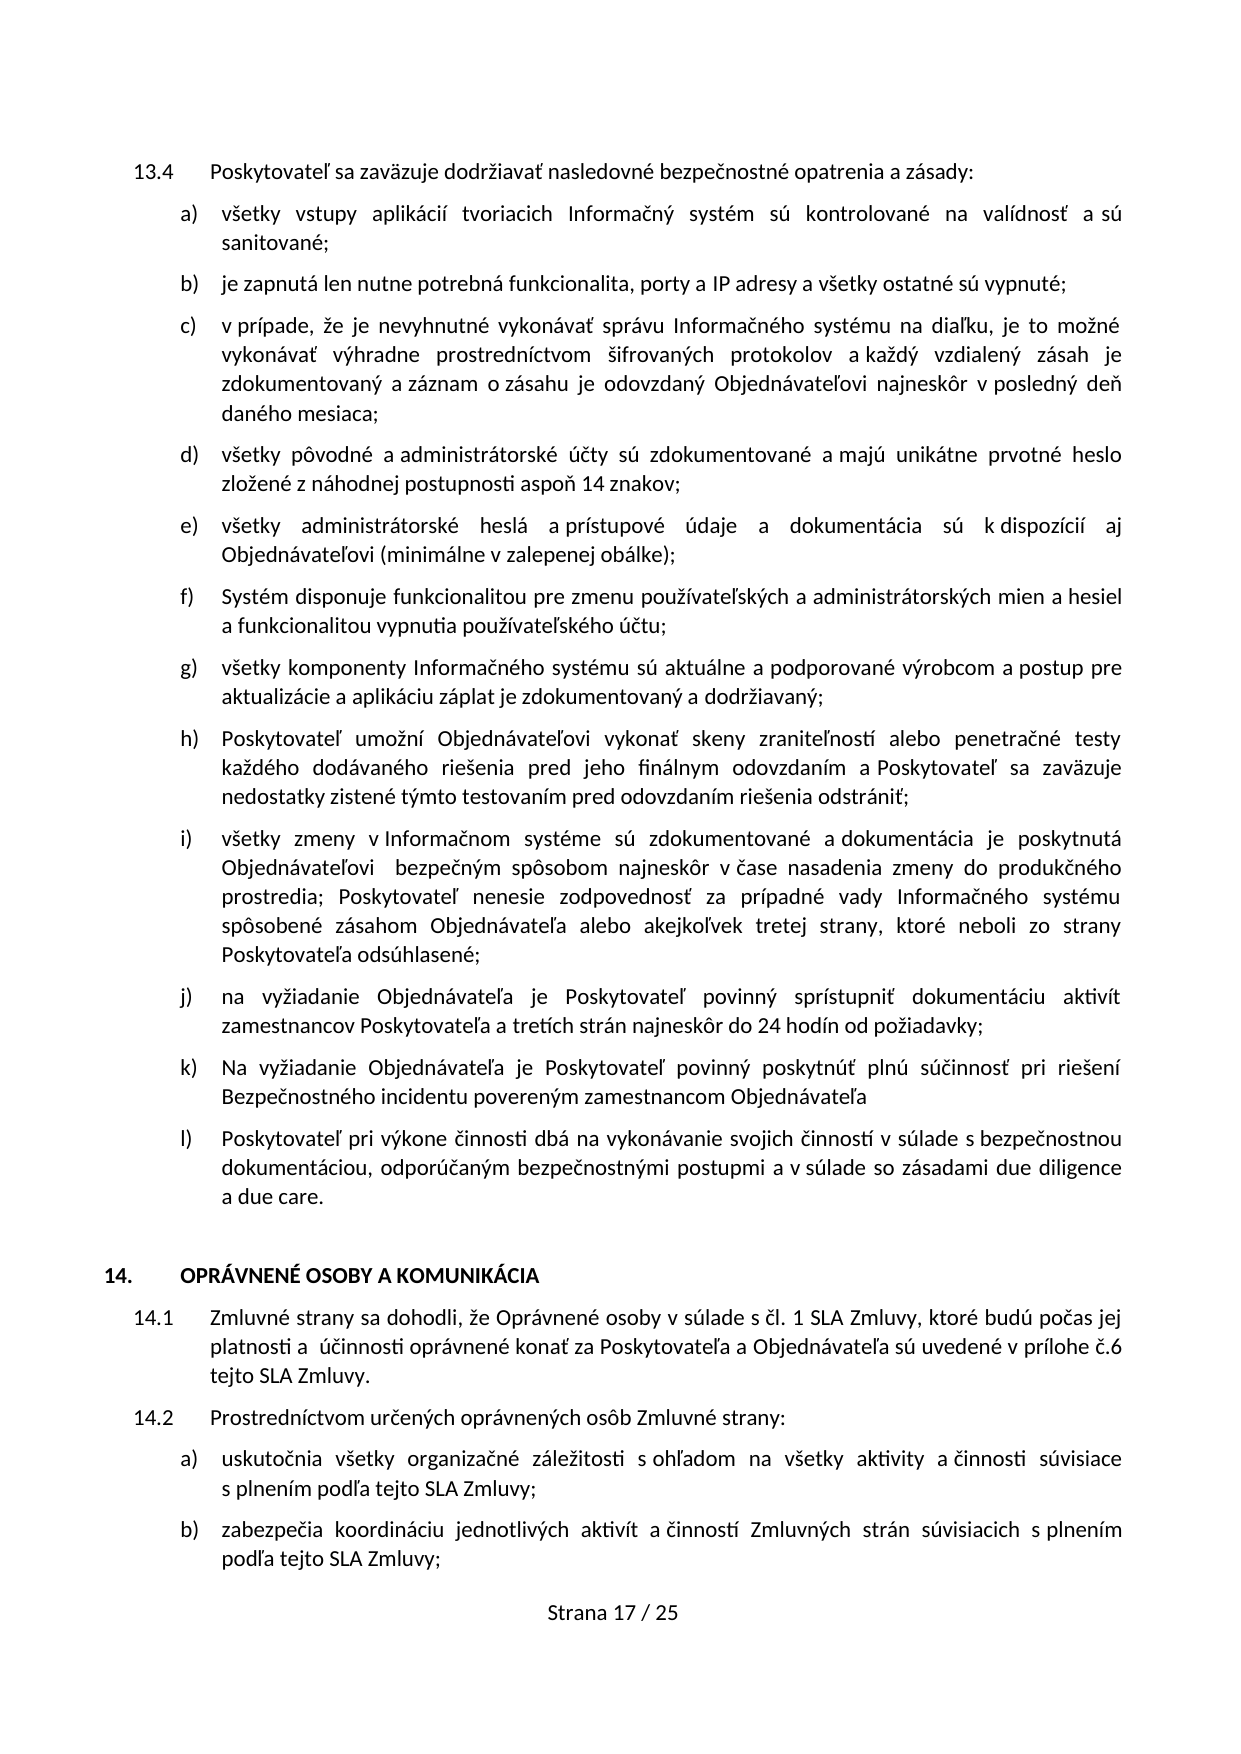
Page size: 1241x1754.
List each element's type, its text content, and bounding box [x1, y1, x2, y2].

list všetky vstupy aplikácií tvoriacich Informačný systém sú kontrolované na valídnosť a sú sanitované; [180, 198, 1122, 256]
list uskutočnia všetky organizačné záležitosti s ohľadom na všetky aktivity a činnosti súvisiace s plnením podľa tejto SLA Zmluvy; [180, 1443, 1122, 1502]
text Zmluvné strany sa dohodli, že Oprávnené osoby v súlade s čl. 1 SLA Zmluvy, ktoré budú počas jej platnosti a účinnosti oprávnené konať za Poskytovateľa a Objednávateľa sú uvedené v prílohe č.6 tejto SLA Zmluvy. [133, 1302, 1122, 1389]
list v prípade, že je nevyhnutné vykonávať správu Informačného systému na diaľku, je to možné vykonávať výhradne prostredníctvom šifrovaných protokolov a každý vzdialený zásah je zdokumentovaný a záznam o zásahu je odovzdaný Objednávateľovi najneskôr v posledný deň daného mesiaca; [180, 310, 1122, 427]
list všetky zmeny v Informačnom systéme sú zdokumentované a dokumentácia je poskytnutá Objednávateľovi bezpečným spôsobom najneskôr v čase nasadenia zmeny do produkčného prostredia; Poskytovateľ nenesie zodpovednosť za prípadné vady Informačného systému spôsobené zásahom Objednávateľa alebo akejkoľvek tretej strany, ktoré neboli zo strany Poskytovateľa odsúhlasené; [180, 823, 1122, 968]
list na vyžiadanie Objednávateľa je Poskytovateľ povinný sprístupniť dokumentáciu aktivít zamestnancov Poskytovateľa a tretích strán najneskôr do 24 hodín od požiadavky; [180, 981, 1122, 1039]
list Poskytovateľ pri výkone činnosti dbá na vykonávanie svojich činností v súlade s bezpečnostnou dokumentáciou, odporúčaným bezpečnostnými postupmi a v súlade so zásadami due diligence a due care. [180, 1123, 1122, 1210]
list Poskytovateľ umožní Objednávateľovi vykonať skeny zraniteľností alebo penetračné testy každého dodávaného riešenia pred jeho finálnym odovzdaním a Poskytovateľ sa zaväzuje nedostatky zistené týmto testovaním pred odovzdaním riešenia odstrániť; [180, 723, 1122, 810]
list všetky pôvodné a administrátorské účty sú zdokumentované a majú unikátne prvotné heslo zložené z náhodnej postupnosti aspoň 14 znakov; [180, 439, 1122, 498]
text OPRÁVNENÉ OSOBY A KOMUNIKÁCIA [103, 1260, 1122, 1289]
list Na vyžiadanie Objednávateľa je Poskytovateľ povinný poskytnúť plnú súčinnosť pri riešení Bezpečnostného incidentu povereným zamestnancom Objednávateľa [180, 1052, 1122, 1110]
list Systém disponuje funkcionalitou pre zmenu používateľských a administrátorských mien a hesiel a funkcionalitou vypnutia používateľského účtu; [180, 581, 1122, 639]
text Poskytovateľ sa zaväzuje dodržiavať nasledovné bezpečnostné opatrenia a zásady: [133, 156, 1122, 185]
list všetky komponenty Informačného systému sú aktuálne a podporované výrobcom a postup pre aktualizácie a aplikáciu záplat je zdokumentovaný a dodržiavaný; [180, 652, 1122, 710]
list všetky administrátorské heslá a prístupové údaje a dokumentácia sú k dispozícií aj Objednávateľovi (minimálne v zalepenej obálke); [180, 510, 1122, 568]
list je zapnutá len nutne potrebná funkcionalita, porty a IP adresy a všetky ostatné sú vypnuté; [180, 268, 1122, 298]
text Prostredníctvom určených oprávnených osôb Zmluvné strany: [133, 1402, 1122, 1431]
list zabezpečia koordináciu jednotlivých aktivít a činností Zmluvných strán súvisiacich s plnením podľa tejto SLA Zmluvy; [180, 1514, 1122, 1573]
